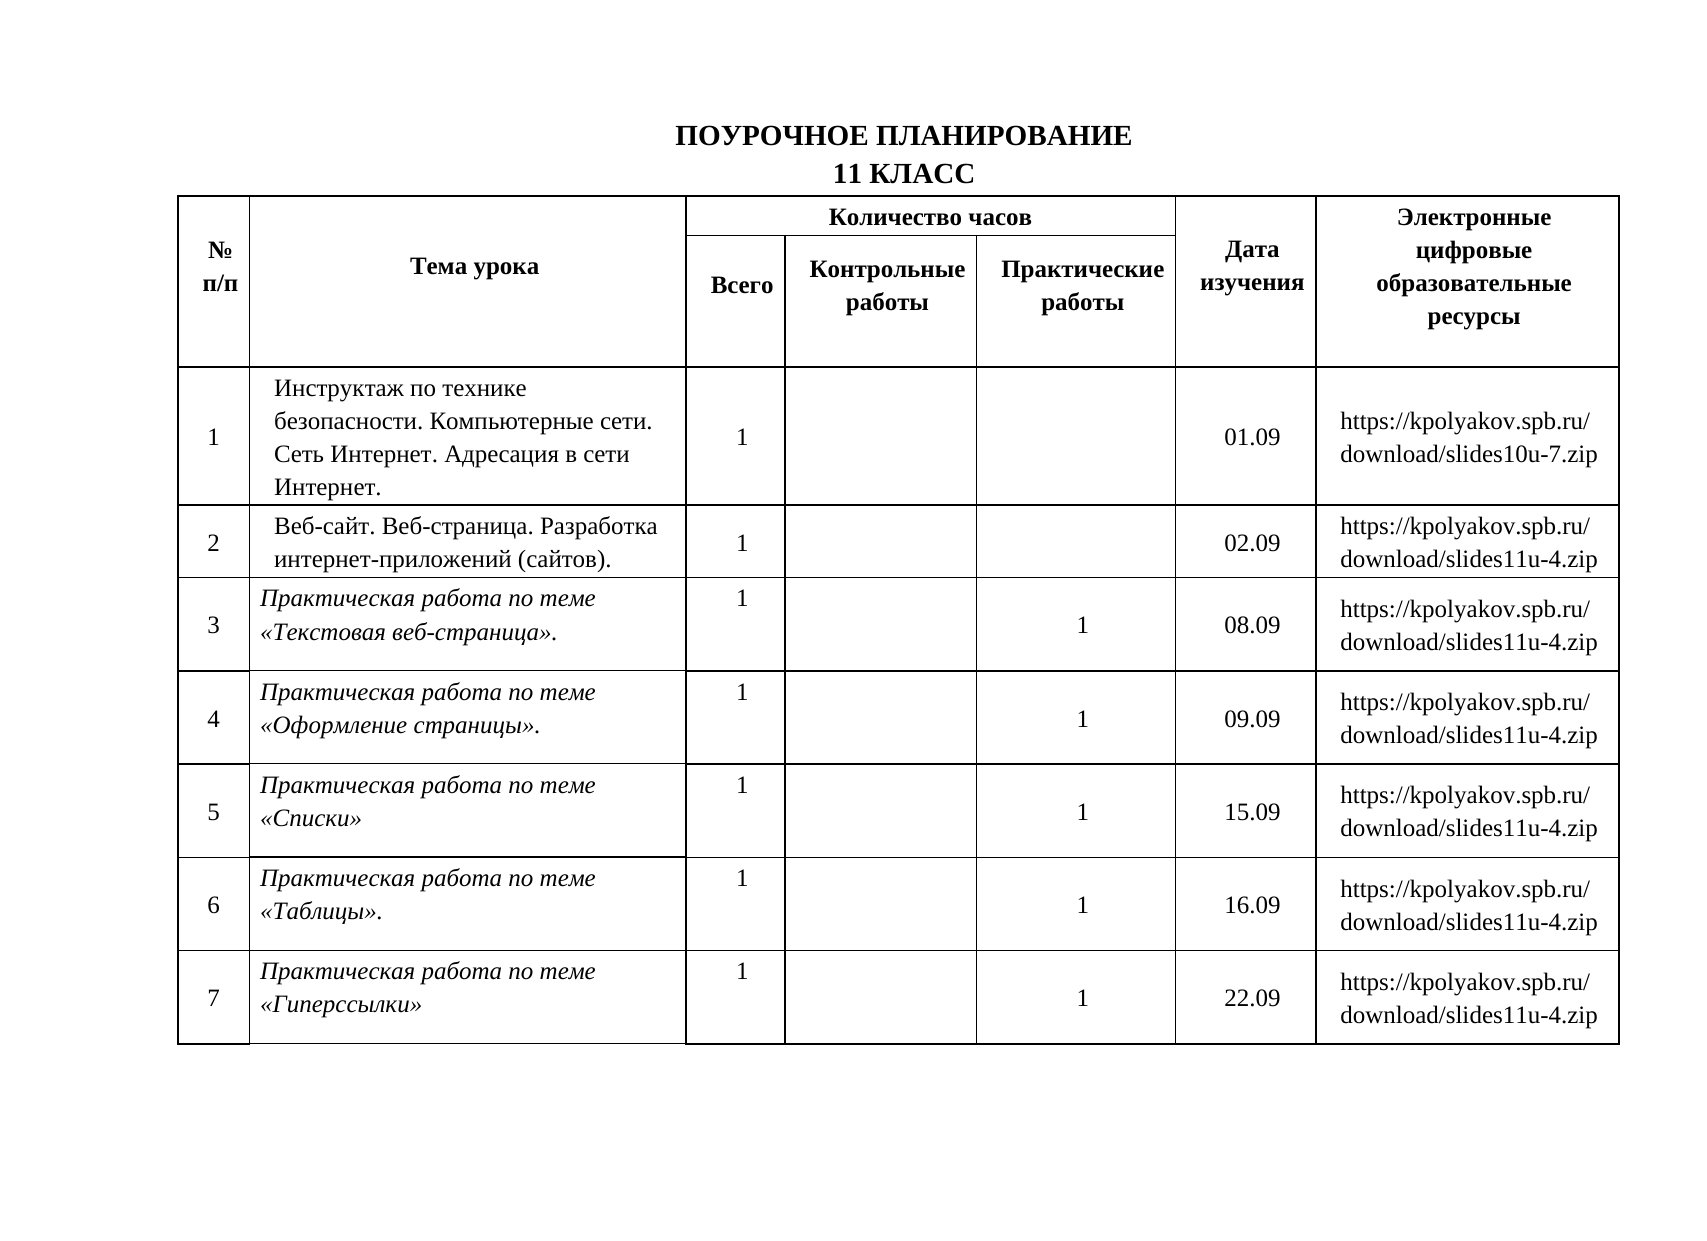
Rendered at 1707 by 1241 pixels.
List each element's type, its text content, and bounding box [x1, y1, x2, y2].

table_cell 3 [179, 578, 249, 670]
table_cell 08.09 [1176, 578, 1315, 670]
table_cell 7 [179, 951, 249, 1043]
table_cell 5 [179, 765, 249, 856]
table_cell 1 [687, 951, 784, 1043]
table_cell 02.09 [1176, 506, 1315, 577]
table_cell 15.09 [1176, 765, 1315, 856]
table_cell Инструктаж по технике безопасности. Компьютерные сети. Сеть Интернет. Адресация в сети Интернет. [250, 368, 685, 504]
table_cell [786, 672, 976, 763]
table_cell 1 [977, 765, 1175, 856]
table_header Электронные цифровые образовательные ресурсы [1317, 197, 1618, 366]
table_cell 09.09 [1176, 672, 1315, 763]
table_cell [786, 951, 976, 1043]
table_cell Контрольные работы [786, 236, 976, 366]
table_cell Всего [687, 236, 784, 366]
table_cell 1 [977, 672, 1175, 763]
table_cell 1 [687, 765, 784, 856]
table_cell https://kpolyakov.spb.ru/ download/slides11u-4.zip [1317, 672, 1618, 763]
table_cell 1 [687, 368, 784, 504]
table_cell Практическая работа по теме «Текстовая веб-страница». [250, 578, 685, 670]
table_cell https://kpolyakov.spb.ru/ download/slides11u-4.zip [1317, 578, 1618, 670]
table_cell [786, 765, 976, 856]
table_cell https://kpolyakov.spb.ru/ download/slides11u-4.zip [1317, 765, 1618, 856]
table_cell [1317, 951, 1618, 1043]
table_cell 22.09 [1176, 951, 1315, 1043]
table_cell 1 [977, 858, 1175, 950]
table_cell 1 [977, 578, 1175, 670]
table_header № п/п [179, 197, 249, 366]
text ПОУРОЧНОЕ ПЛАНИРОВАНИЕ [190, 118, 1618, 152]
table_header Дата изучения [1176, 197, 1315, 366]
text 11 КЛАСС [190, 157, 1618, 190]
table_cell https://kpolyakov.spb.ru/ download/slides11u-4.zip [1317, 506, 1618, 577]
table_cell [1317, 858, 1618, 950]
table_cell [786, 578, 976, 670]
table_cell [786, 368, 976, 504]
table_cell [786, 506, 976, 577]
table_header Количество часов [687, 197, 1175, 234]
table_cell Практическая работа по теме «Списки» [250, 764, 685, 856]
table_cell [786, 858, 976, 950]
table_cell [977, 506, 1175, 577]
table_cell 6 [179, 858, 249, 950]
table_cell 1 [977, 951, 1175, 1043]
table_cell 1 [687, 672, 784, 763]
table_cell Веб-сайт. Веб-страница. Разработка интернет-приложений (сайтов). [250, 506, 685, 577]
table_cell 4 [179, 672, 249, 763]
table_cell 16.09 [1176, 858, 1315, 950]
table_cell 1 [179, 368, 249, 504]
table_cell 1 [687, 578, 784, 670]
table_cell https://kpolyakov.spb.ru/ download/slides10u-7.zip [1317, 368, 1618, 504]
table_cell 2 [179, 506, 249, 577]
table_header Тема урока [250, 197, 685, 366]
table_cell Практические работы [977, 236, 1175, 366]
table_cell 1 [687, 506, 784, 577]
table_cell 1 [687, 858, 784, 950]
table_cell [977, 368, 1175, 504]
table_cell Практическая работа по теме «Таблицы». [250, 858, 685, 950]
table_cell Практическая работа по теме «Гиперссылки» [250, 951, 685, 1043]
table_cell 01.09 [1176, 368, 1315, 504]
table_cell Практическая работа по теме «Оформление страницы». [250, 671, 685, 763]
